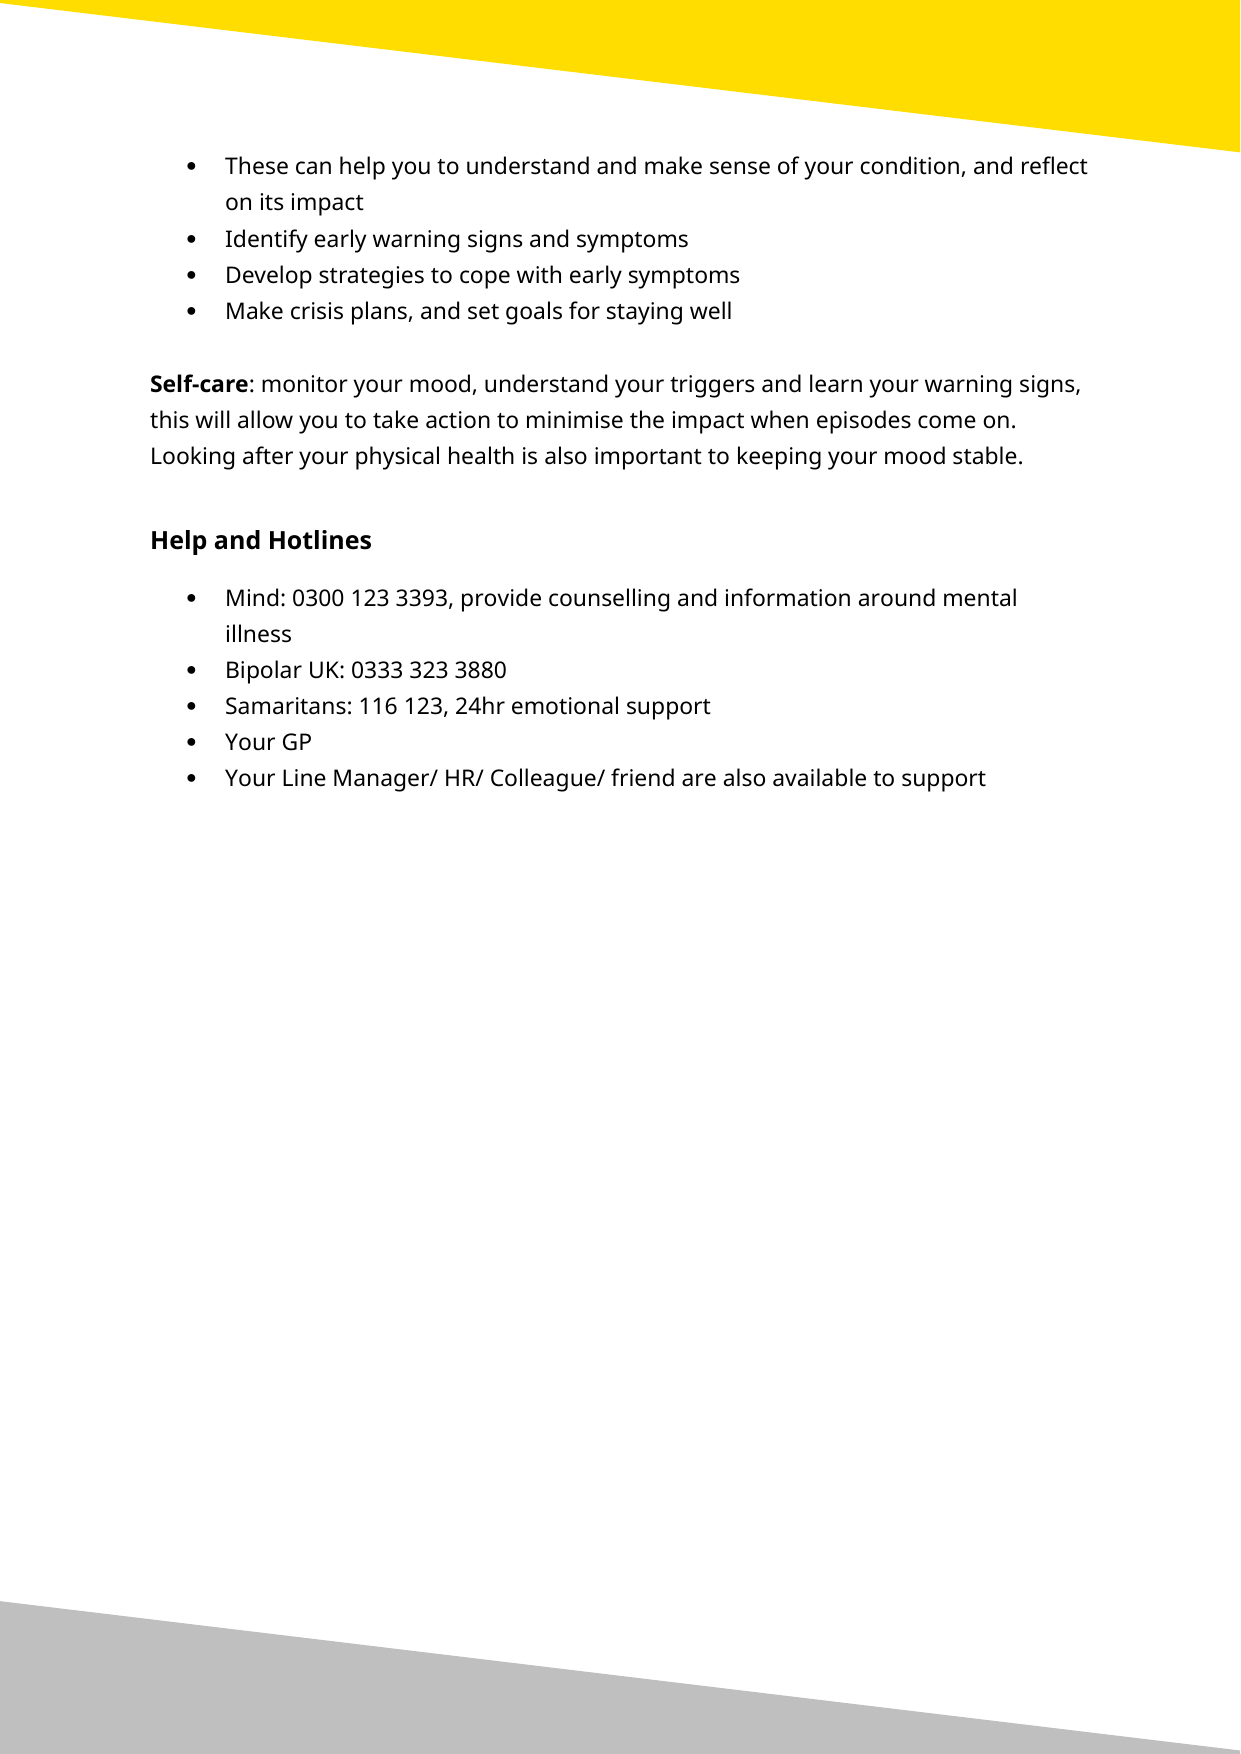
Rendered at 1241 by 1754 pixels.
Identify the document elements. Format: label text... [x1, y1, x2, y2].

list Make crisis plans, and set goals for staying well [187, 295, 1090, 326]
list Samaritans: 116 123, 24hr emotional support [187, 690, 1090, 721]
list Bipolar UK: 0333 323 3880 [187, 654, 1090, 685]
list Identify early warning signs and symptoms [187, 222, 1090, 254]
list Mind: 0300 123 3393, provide counselling and information around mental illness [187, 582, 1090, 649]
list Your GP [187, 726, 1090, 757]
text Help and Hotlines [150, 522, 1090, 556]
list Develop strategies to cope with early symptoms [187, 259, 1090, 290]
list Your Line Manager/ HR/ Colleague/ friend are also available to support [187, 762, 1090, 793]
list These can help you to understand and make sense of your condition, and reflect on its impact [187, 150, 1090, 217]
text Self-care: monitor your mood, understand your triggers and learn your warning signs, this will allow you to take action to minimise the impact when episodes come on. Looking after your physical health is also important to keeping your mood stable. [150, 367, 1090, 471]
